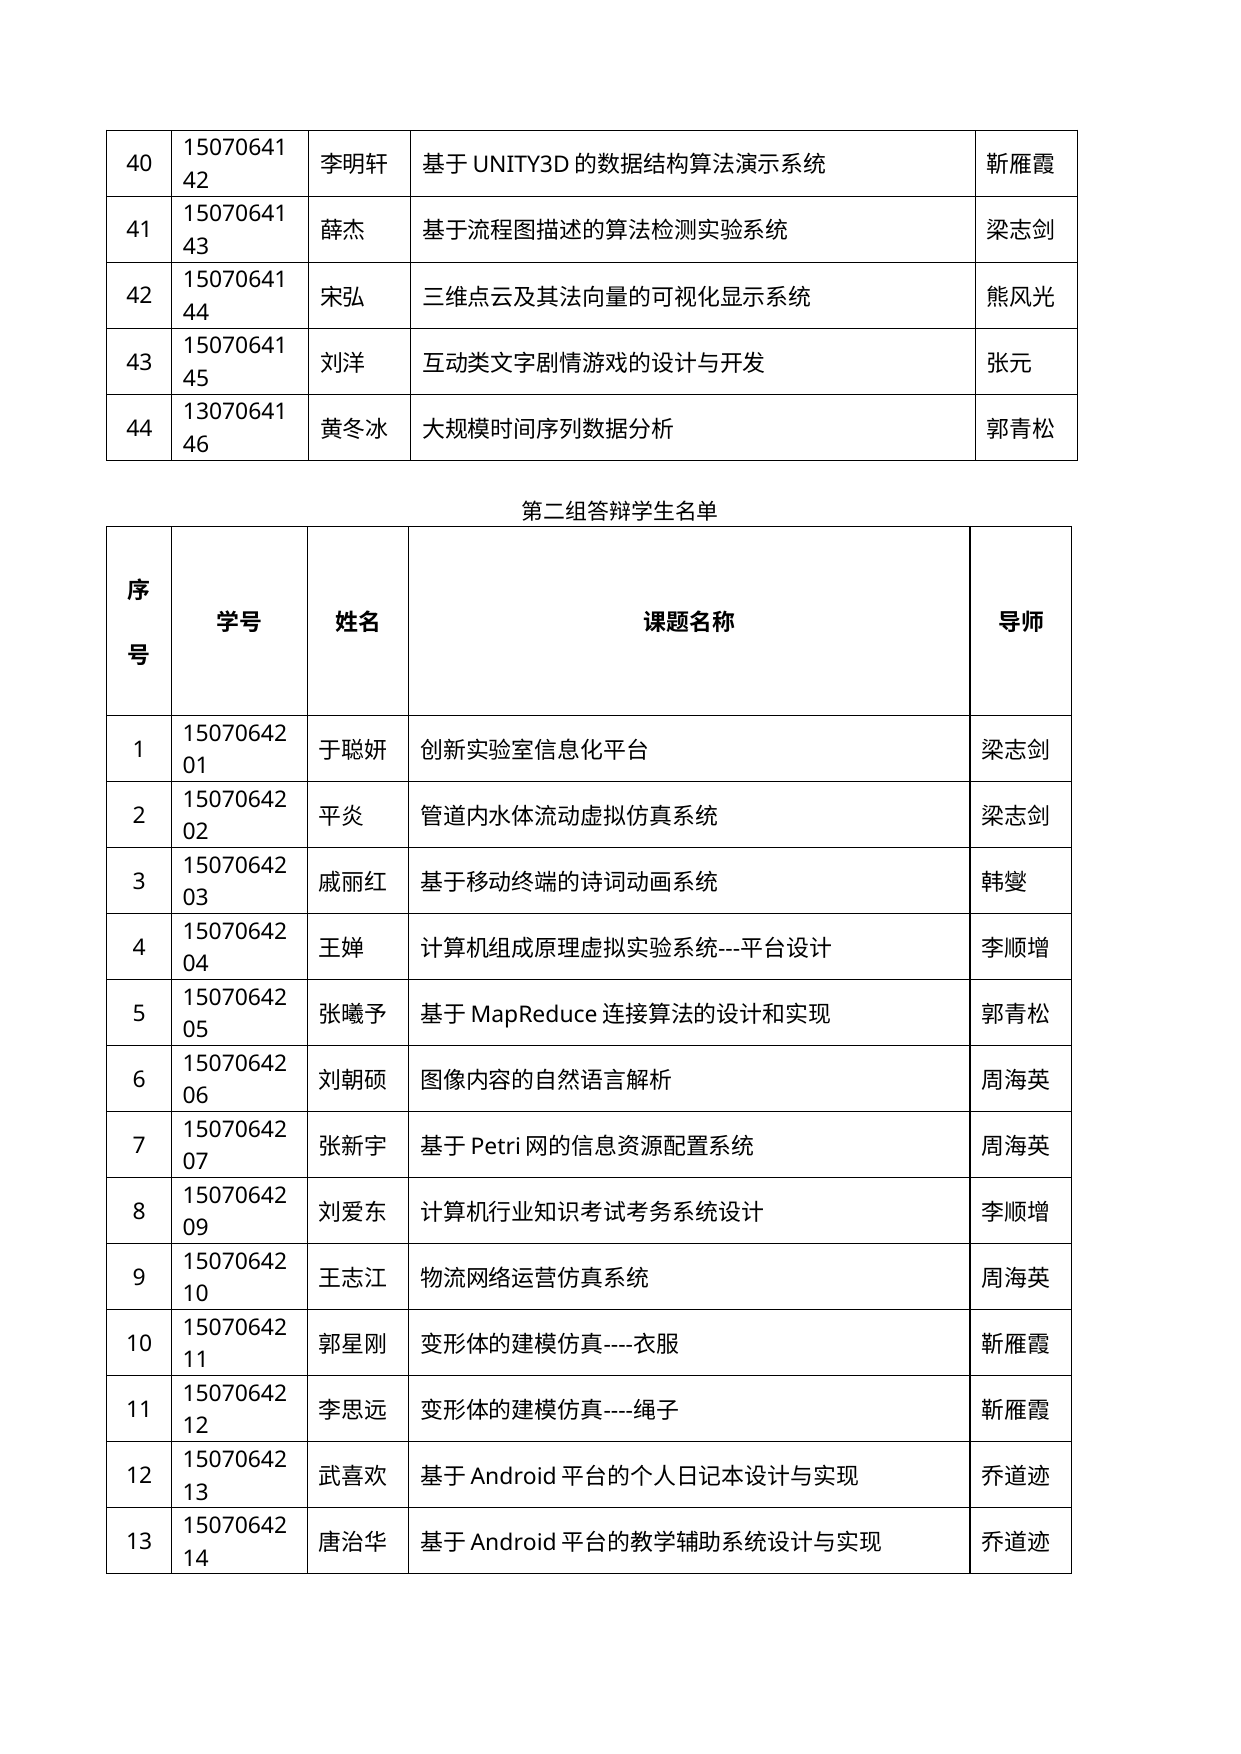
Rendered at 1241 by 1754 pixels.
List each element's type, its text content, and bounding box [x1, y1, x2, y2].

table_cell 43 [107, 329, 171, 394]
table_cell 2 [107, 782, 171, 847]
table_cell 武喜欢 [308, 1442, 408, 1507]
table_cell 1307064146 [172, 395, 308, 460]
table_cell 创新实验室信息化平台 [409, 716, 969, 781]
table_cell 郭星刚 [308, 1310, 408, 1375]
table_cell 1507064201 [172, 716, 307, 781]
table_cell 1 [107, 716, 171, 781]
table_cell 1507064207 [172, 1112, 307, 1177]
table_cell 8 [107, 1178, 171, 1243]
table_cell 1507064203 [172, 848, 307, 913]
table_cell 乔道迹 [971, 1442, 1071, 1507]
table_cell 1507064209 [172, 1178, 307, 1243]
table_cell 靳雁霞 [971, 1376, 1071, 1441]
text 第二组答辩学生名单 [118, 493, 1122, 526]
table_cell 变形体的建模仿真----衣服 [409, 1310, 969, 1375]
table_cell 6 [107, 1046, 171, 1111]
table_cell 梁志剑 [971, 716, 1071, 781]
table_cell 1507064206 [172, 1046, 307, 1111]
table_cell 张元 [976, 329, 1077, 394]
table_cell 物流网络运营仿真系统 [409, 1244, 969, 1309]
table_cell 李思远 [308, 1376, 408, 1441]
table_cell 张新宇 [308, 1112, 408, 1177]
table_cell 1507064202 [172, 782, 307, 847]
table_cell 10 [107, 1310, 171, 1375]
table_cell 宋弘 [309, 263, 410, 328]
table_cell 刘爱东 [308, 1178, 408, 1243]
table_cell 李顺增 [971, 914, 1071, 979]
table_cell 基于Android平台的个人日记本设计与实现 [409, 1442, 969, 1507]
table_cell 7 [107, 1112, 171, 1177]
table_header 序号 [107, 527, 171, 715]
table_cell 13 [107, 1508, 171, 1573]
table_cell 3 [107, 848, 171, 913]
table_cell 基于Petri网的信息资源配置系统 [409, 1112, 969, 1177]
table_cell 基于MapReduce连接算法的设计和实现 [409, 980, 969, 1045]
table_cell 郭青松 [971, 980, 1071, 1045]
table_cell 郭青松 [976, 395, 1077, 460]
table_cell 三维点云及其法向量的可视化显示系统 [411, 263, 975, 328]
table_cell 李顺增 [971, 1178, 1071, 1243]
table_cell 王婵 [308, 914, 408, 979]
table_cell 4 [107, 914, 171, 979]
table_cell 11 [107, 1376, 171, 1441]
table_header 课题名称 [409, 527, 969, 715]
table_cell 唐治华 [308, 1508, 408, 1573]
table_cell 韩燮 [971, 848, 1071, 913]
table_cell 1507064210 [172, 1244, 307, 1309]
table_cell 管道内水体流动虚拟仿真系统 [409, 782, 969, 847]
table_cell 12 [107, 1442, 171, 1507]
table_cell 40 [107, 131, 171, 196]
table_cell 梁志剑 [971, 782, 1071, 847]
table_cell 黄冬冰 [309, 395, 410, 460]
table_cell 梁志剑 [976, 197, 1077, 262]
table_cell 图像内容的自然语言解析 [409, 1046, 969, 1111]
table_cell 周海英 [971, 1046, 1071, 1111]
table_cell 基于移动终端的诗词动画系统 [409, 848, 969, 913]
table_cell 大规模时间序列数据分析 [411, 395, 975, 460]
table_cell 计算机组成原理虚拟实验系统---平台设计 [409, 914, 969, 979]
table_cell 42 [107, 263, 171, 328]
table_cell 于聪妍 [308, 716, 408, 781]
table_header 姓名 [308, 527, 408, 715]
table_cell 熊风光 [976, 263, 1077, 328]
table_cell 周海英 [971, 1244, 1071, 1309]
table_cell 44 [107, 395, 171, 460]
table_cell 戚丽红 [308, 848, 408, 913]
table_cell 乔道迹 [971, 1508, 1071, 1573]
table_cell 李明轩 [309, 131, 410, 196]
table_cell 41 [107, 197, 171, 262]
table_header 学号 [172, 527, 307, 715]
table_header 导师 [971, 527, 1071, 715]
table_cell 1507064214 [172, 1508, 307, 1573]
table_cell 1507064212 [172, 1376, 307, 1441]
table_cell 1507064143 [172, 197, 308, 262]
table_cell 基于UNITY3D的数据结构算法演示系统 [411, 131, 975, 196]
table_cell 薛杰 [309, 197, 410, 262]
table_cell 1507064144 [172, 263, 308, 328]
table_cell 张曦予 [308, 980, 408, 1045]
table_cell 1507064211 [172, 1310, 307, 1375]
table_cell 刘朝硕 [308, 1046, 408, 1111]
table_cell 互动类文字剧情游戏的设计与开发 [411, 329, 975, 394]
table_cell 平炎 [308, 782, 408, 847]
table_cell 周海英 [971, 1112, 1071, 1177]
table_cell 1507064205 [172, 980, 307, 1045]
table_cell 计算机行业知识考试考务系统设计 [409, 1178, 969, 1243]
table_cell 靳雁霞 [976, 131, 1077, 196]
table_cell 王志江 [308, 1244, 408, 1309]
table_cell 9 [107, 1244, 171, 1309]
table_cell 5 [107, 980, 171, 1045]
table_cell 1507064142 [172, 131, 308, 196]
table_cell 基于流程图描述的算法检测实验系统 [411, 197, 975, 262]
table_cell 靳雁霞 [971, 1310, 1071, 1375]
table_cell 1507064204 [172, 914, 307, 979]
table_cell 变形体的建模仿真----绳子 [409, 1376, 969, 1441]
table_cell 1507064213 [172, 1442, 307, 1507]
table_cell 刘洋 [309, 329, 410, 394]
table_cell 基于Android平台的教学辅助系统设计与实现 [409, 1508, 969, 1573]
table_cell 1507064145 [172, 329, 308, 394]
